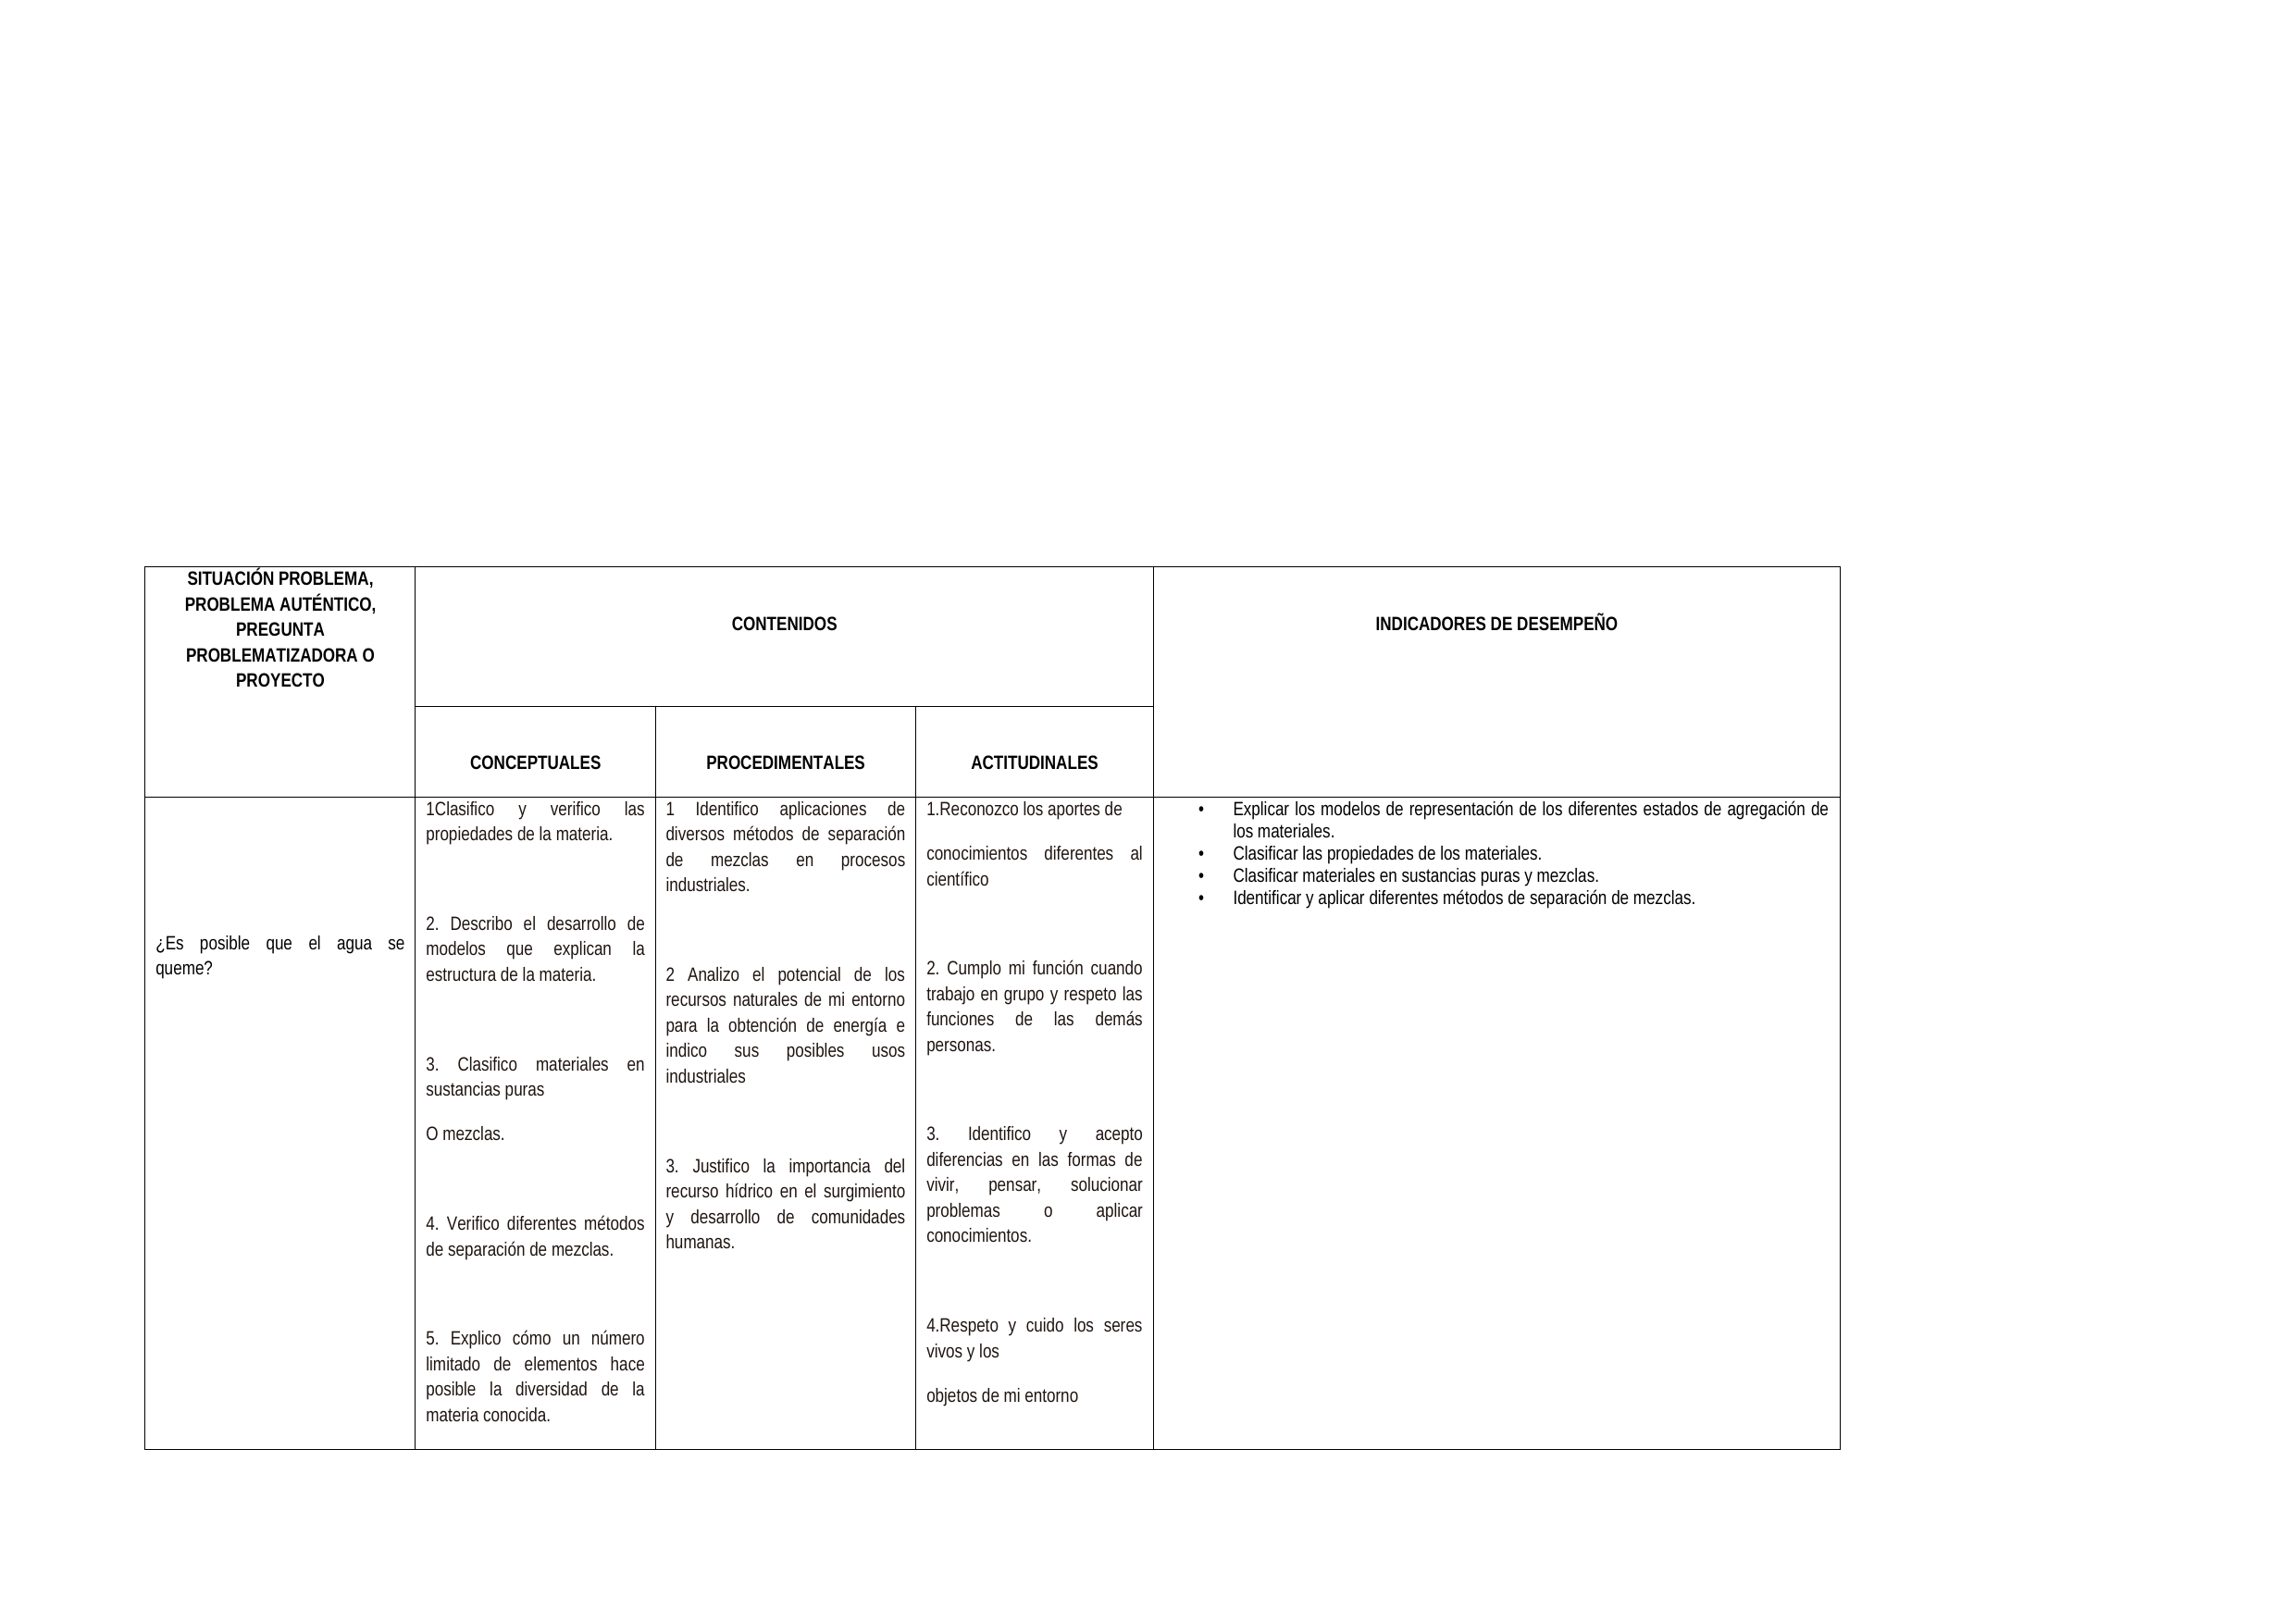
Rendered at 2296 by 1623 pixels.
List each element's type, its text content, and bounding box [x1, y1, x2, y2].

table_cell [416, 798, 655, 1449]
table_cell PROCEDIMENTALES [656, 707, 915, 797]
table_cell ACTITUDINALES [916, 707, 1153, 797]
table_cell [145, 798, 415, 1449]
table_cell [916, 798, 1153, 1449]
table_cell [656, 798, 915, 1449]
table_header CONTENIDOS [416, 567, 1153, 706]
table_header INDICADORES DE DESEMPEÑO [1154, 567, 1840, 797]
table_header SITUACIÓN PROBLEMA, PROBLEMA AUTÉNTICO, PREGUNTA PROBLEMATIZADORA O PROYECTO [145, 567, 415, 797]
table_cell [1154, 798, 1840, 1449]
table_cell CONCEPTUALES [416, 707, 655, 797]
